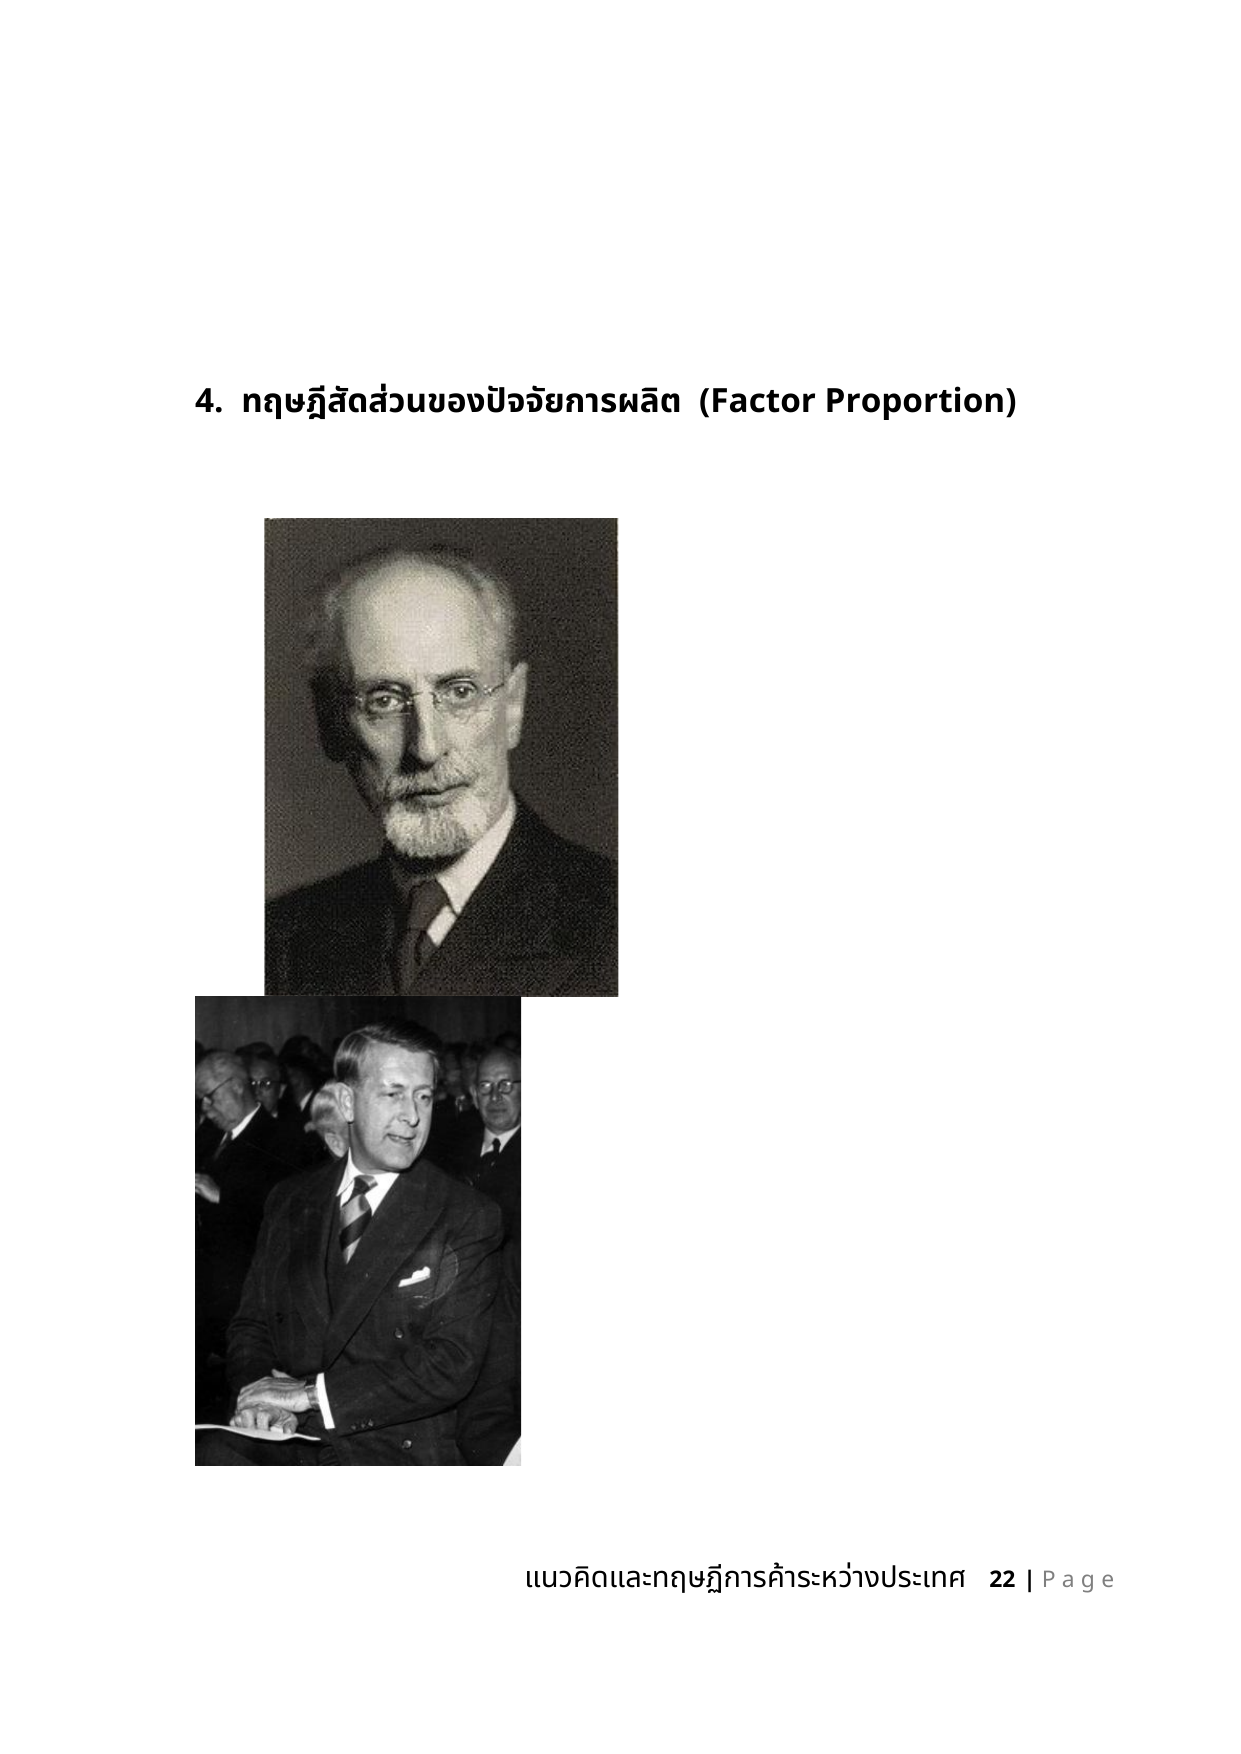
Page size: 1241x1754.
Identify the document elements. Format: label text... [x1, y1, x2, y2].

text 4. ทฤษฎีสัดส่วนของปัจจัยการผลิต (Factor Proportion) [195, 377, 1120, 427]
picture [195, 518, 619, 1466]
